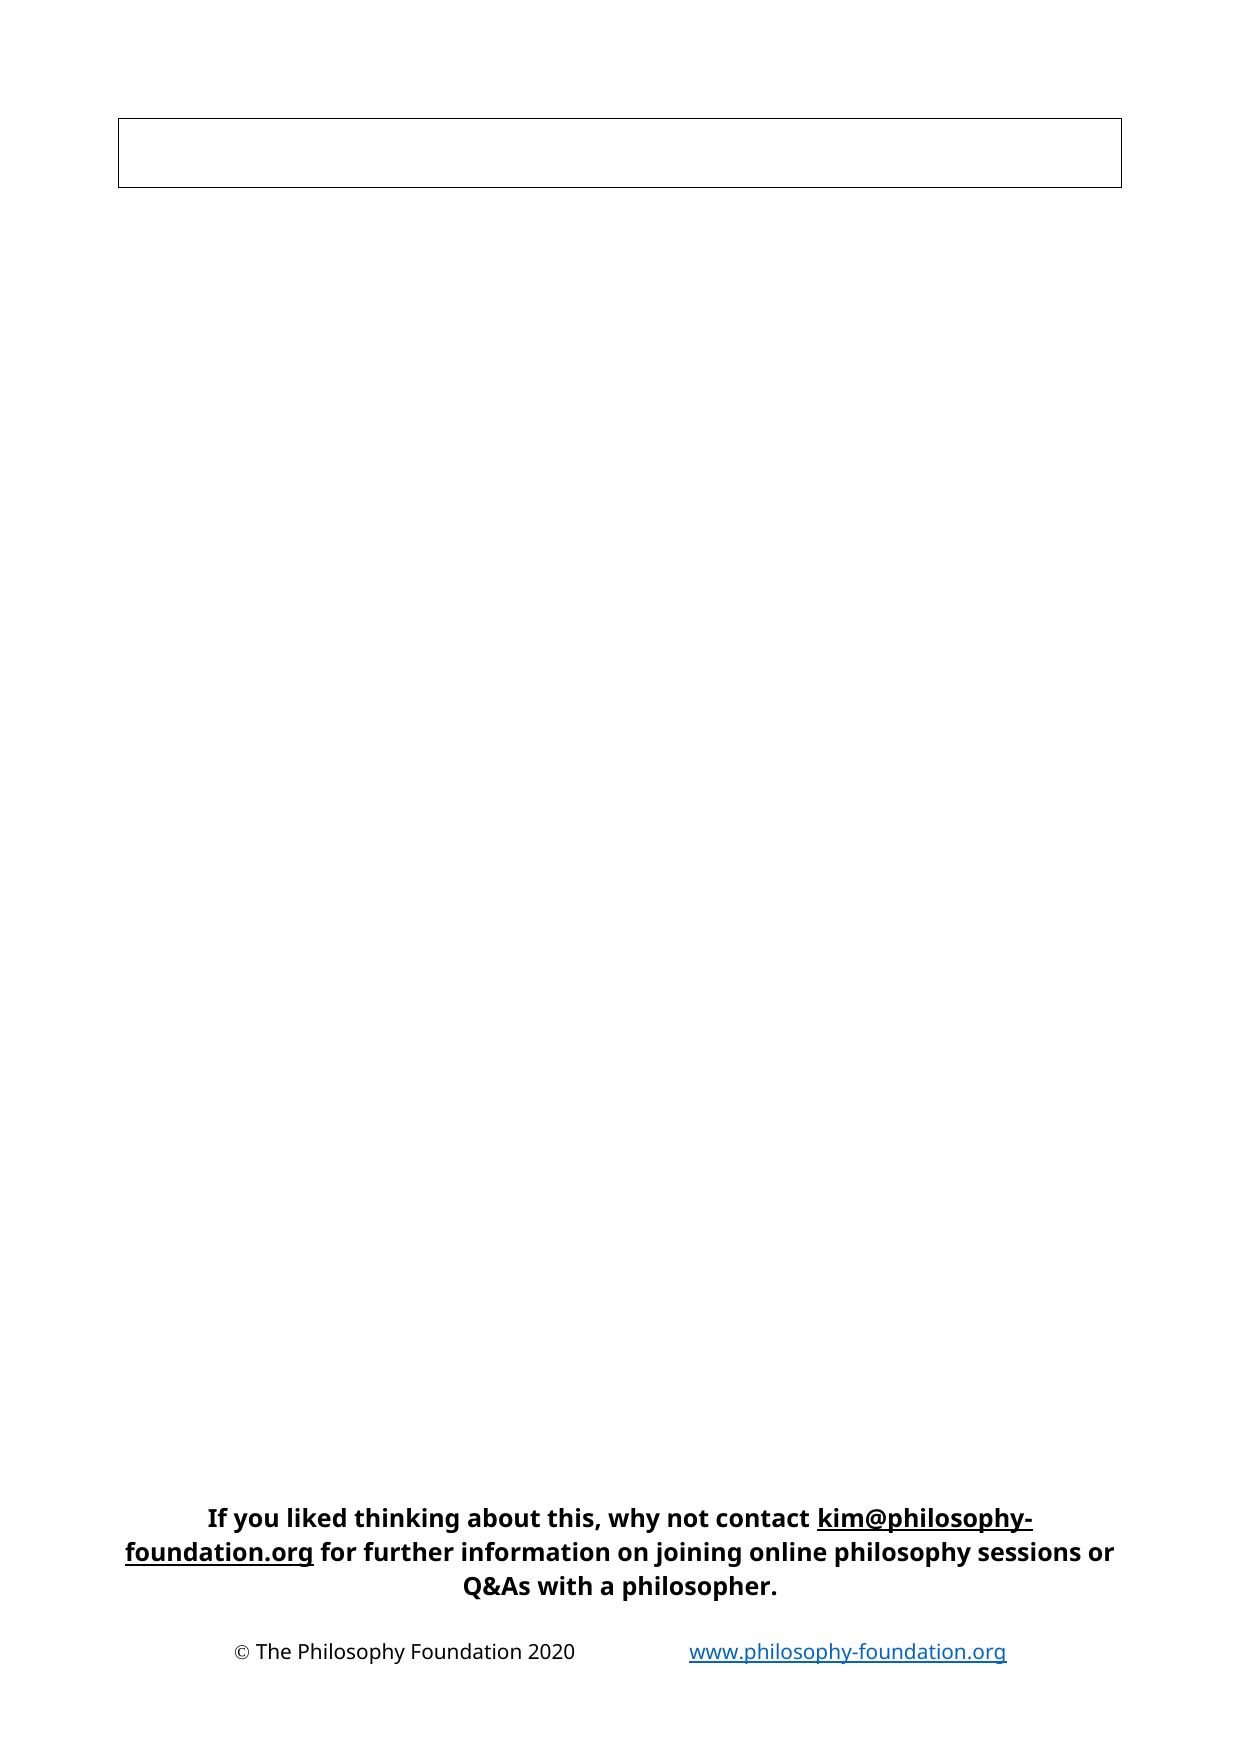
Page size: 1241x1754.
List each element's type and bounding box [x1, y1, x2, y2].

table_header [119, 119, 1121, 187]
